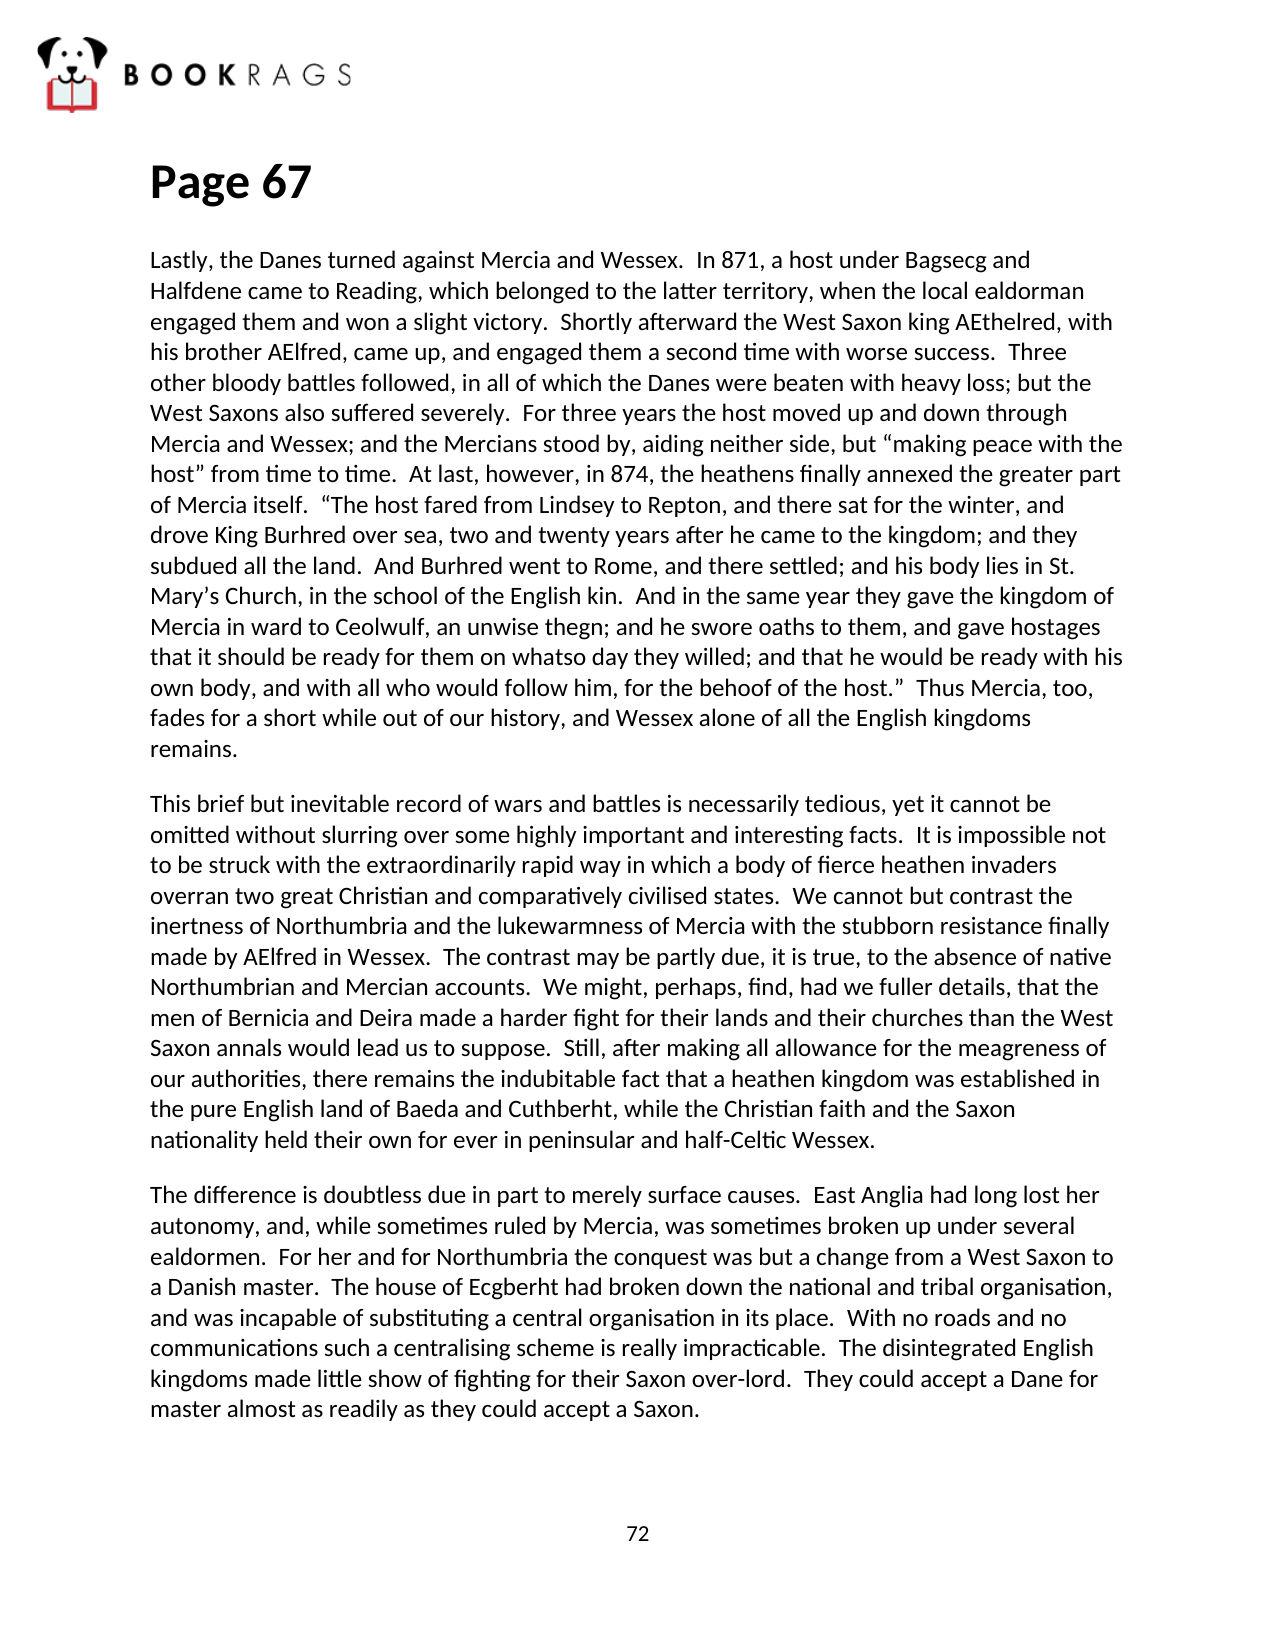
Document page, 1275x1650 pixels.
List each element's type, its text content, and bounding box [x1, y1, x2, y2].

text Page 67 [150, 150, 1125, 211]
text The difference is doubtless due in part to merely surface causes. East Anglia had long lost her autonomy, and, while sometimes ruled by Mercia, was sometimes broken up under several ealdormen. For her and for Northumbria the conquest was but a change from a West Saxon to a Danish master. The house of Ecgberht had broken down the national and tribal organisation, and was incapable of substituting a central organisation in its place. With no roads and no communications such a centralising scheme is really impracticable. The disintegrated English kingdoms made little show of fighting for their Saxon over-lord. They could accept a Dane for master almost as readily as they could accept a Saxon. [150, 1180, 1125, 1424]
text Lastly, the Danes turned against Mercia and Wessex. In 871, a host under Bagsecg and Halfdene came to Reading, which belonged to the latter territory, when the local ealdorman engaged them and won a slight victory. Shortly afterward the West Saxon king AEthelred, with his brother AElfred, came up, and engaged them a second time with worse success. Three other bloody battles followed, in all of which the Danes were beaten with heavy loss; but the West Saxons also suffered severely. For three years the host moved up and down through Mercia and Wessex; and the Mercians stood by, aiding neither side, but “making peace with the host” from time to time. At last, however, in 874, the heathens finally annexed the greater part of Mercia itself. “The host fared from Lindsey to Repton, and there sat for the winter, and drove King Burhred over sea, two and twenty years after he came to the kingdom; and they subdued all the land. And Burhred went to Rome, and there settled; and his body lies in St. Mary’s Church, in the school of the English kin. And in the same year they gave the kingdom of Mercia in ward to Ceolwulf, an unwise thegn; and he swore oaths to them, and gave hostages that it should be ready for them on whatso day they willed; and that he would be ready with his own body, and with all who would follow him, for the behoof of the host.” Thus Mercia, too, fades for a short while out of our history, and Wessex alone of all the English kingdoms remains. [150, 244, 1125, 763]
text This brief but inevitable record of wars and battles is necessarily tedious, yet it cannot be omitted without slurring over some highly important and interesting facts. It is impossible not to be struck with the extraordinarily rapid way in which a body of fierce heathen invaders overran two great Christian and comparatively civilised states. We cannot but contrast the inertness of Northumbria and the lukewarmness of Mercia with the stubborn resistance finally made by AElfred in Wessex. The contrast may be partly due, it is true, to the absence of native Northumbrian and Mercian accounts. We might, perhaps, find, had we fuller details, that the men of Bernicia and Deira made a harder fight for their lands and their churches than the West Saxon annals would lead us to suppose. Still, after making all allowance for the meagreness of our authorities, there remains the indubitable fact that a heathen kingdom was established in the pure English land of Baeda and Cuthberht, while the Christian faith and the Saxon nationality held their own for ever in peninsular and half-Celtic Wessex. [150, 788, 1125, 1155]
picture [37, 37, 351, 113]
